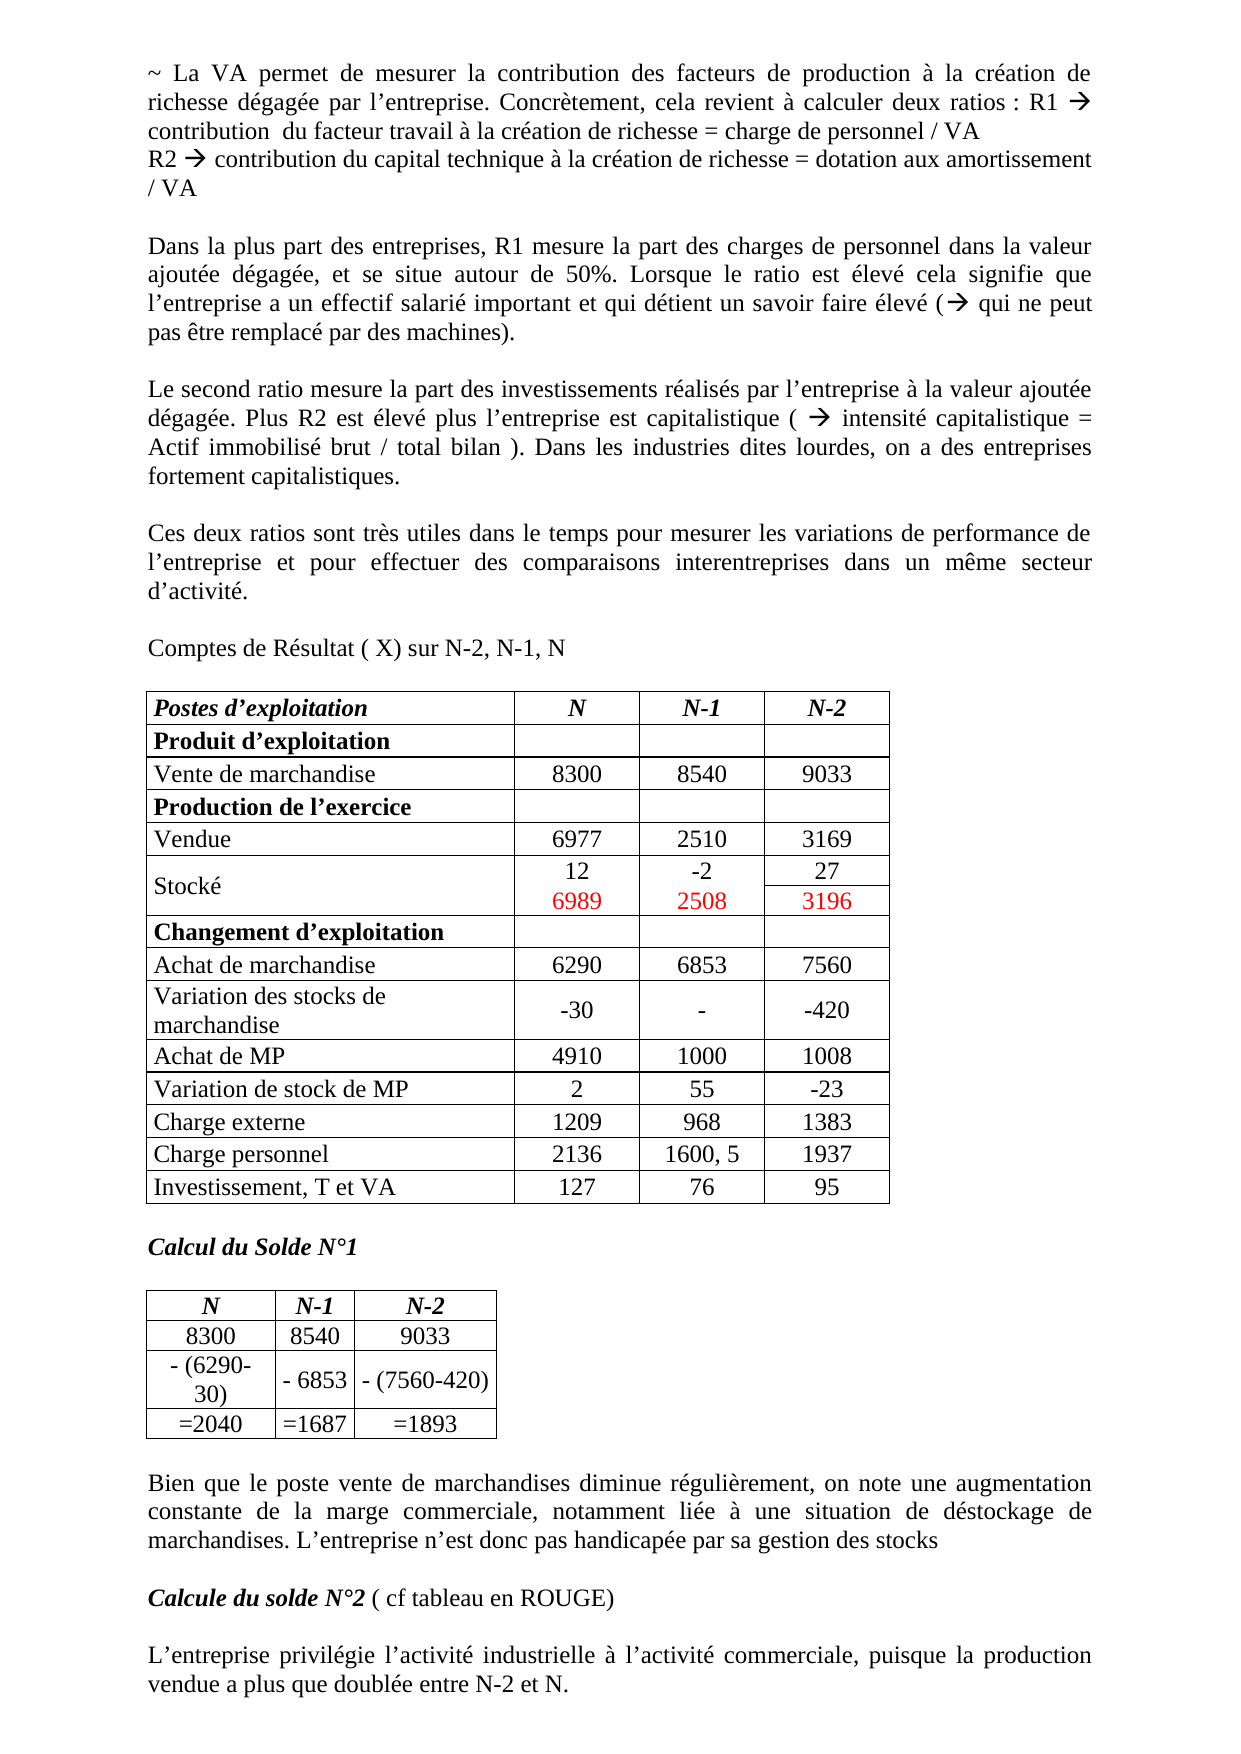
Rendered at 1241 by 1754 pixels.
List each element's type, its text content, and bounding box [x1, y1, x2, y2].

table_cell 6989 [515, 885, 639, 914]
table_cell 7560 [765, 948, 889, 980]
table_cell 968 [640, 1105, 764, 1137]
table_header N [147, 1291, 275, 1320]
table_cell - (7560-420) [355, 1351, 496, 1408]
table_cell -420 [765, 981, 889, 1039]
text ~ La VA permet de mesurer la contribution des facteurs de production à la création de richesse dégagée par l’entreprise. Concrètement, cela revient à calculer deux ratios : R1 contribution du facteur travail à la création de richesse = charge de personnel / VA [148, 58, 1093, 144]
table_cell 1000 [640, 1040, 764, 1071]
table_cell 6977 [515, 823, 639, 855]
table_cell -23 [765, 1073, 889, 1104]
table_cell Vendue [147, 823, 514, 855]
table_cell -30 [515, 981, 639, 1039]
table_header N-1 [640, 692, 764, 724]
table_cell [515, 916, 639, 947]
table_cell 27 [765, 856, 889, 885]
table_cell Achat de marchandise [147, 948, 514, 980]
text Calcule du solde N°2 ( cf tableau en ROUGE) [148, 1583, 1093, 1611]
text Ces deux ratios sont très utiles dans le temps pour mesurer les variations de performance de l’entreprise et pour effectuer des comparaisons interentreprises dans un même secteur d’activité. [148, 518, 1093, 604]
table_cell 8300 [515, 758, 639, 789]
table_header N [515, 692, 639, 724]
table_cell 1008 [765, 1040, 889, 1071]
table_cell Variation des stocks de marchandise [147, 981, 514, 1039]
table_cell [765, 790, 889, 822]
table_header Postes d’exploitation [147, 692, 514, 724]
table_cell 55 [640, 1073, 764, 1104]
table_cell 2 [515, 1073, 639, 1104]
table_cell [765, 916, 889, 947]
table_cell 1937 [765, 1138, 889, 1170]
table_cell Variation de stock de MP [147, 1073, 514, 1104]
text Dans la plus part des entreprises, R1 mesure la part des charges de personnel dans la valeur ajoutée dégagée, et se situe autour de 50%. Lorsque le ratio est élevé cela signifie que l’entreprise a un effectif salarié important et qui détient un savoir faire élevé ( qui ne peut pas être remplacé par des machines). [148, 231, 1093, 346]
text Bien que le poste vente de marchandises diminue régulièrement, on note une augmentation constante de la marge commerciale, notamment liée à une situation de déstockage de marchandises. L’entreprise n’est donc pas handicapée par sa gestion des stocks [148, 1468, 1093, 1554]
table_cell Vente de marchandise [147, 758, 514, 789]
table_cell 76 [640, 1171, 764, 1203]
table_cell Charge personnel [147, 1138, 514, 1170]
table_cell 8540 [640, 758, 764, 789]
table_cell [640, 790, 764, 822]
table_cell -2 [640, 856, 764, 885]
text Calcul du Solde N°1 [148, 1232, 1093, 1261]
table_cell 8300 [147, 1321, 275, 1349]
table_header N-2 [355, 1291, 496, 1320]
table_cell - [640, 981, 764, 1039]
table_cell - 6853 [276, 1351, 354, 1408]
table_cell 4910 [515, 1040, 639, 1071]
table_cell =1893 [355, 1409, 496, 1438]
table_cell 127 [515, 1171, 639, 1203]
table_cell Changement d’exploitation [147, 916, 514, 947]
table_cell 2136 [515, 1138, 639, 1170]
table_cell Production de l’exercice [147, 790, 514, 822]
table_cell 95 [765, 1171, 889, 1203]
table_cell Produit d’exploitation [147, 725, 514, 756]
table_cell [515, 725, 639, 756]
text Le second ratio mesure la part des investissements réalisés par l’entreprise à la valeur ajoutée dégagée. Plus R2 est élevé plus l’entreprise est capitalistique ( intensité capitalistique = Actif immobilisé brut / total bilan ). Dans les industries dites lourdes, on a des entreprises fortement capitalistiques. [148, 374, 1093, 489]
table_cell 3196 [765, 886, 889, 914]
table_cell 2508 [640, 885, 764, 914]
text L’entreprise privilégie l’activité industrielle à l’activité commerciale, puisque la production vendue a plus que doublée entre N-2 et N. [148, 1640, 1093, 1698]
table_cell 6290 [515, 948, 639, 980]
table_cell [640, 916, 764, 947]
table_header N-1 [276, 1291, 354, 1320]
table_cell =2040 [147, 1409, 275, 1438]
table_cell 1209 [515, 1105, 639, 1137]
table_cell 8540 [276, 1321, 354, 1349]
text Comptes de Résultat ( X) sur N-2, N-1, N [148, 633, 1093, 662]
table_cell Investissement, T et VA [147, 1171, 514, 1203]
table_cell 2510 [640, 823, 764, 855]
table_cell Stocké [147, 856, 514, 914]
table_cell 3169 [765, 823, 889, 855]
table_cell 1600, 5 [640, 1138, 764, 1170]
table_cell 9033 [355, 1321, 496, 1349]
table_cell Charge externe [147, 1105, 514, 1137]
table_cell 1383 [765, 1105, 889, 1137]
table_cell [515, 790, 639, 822]
text R2 contribution du capital technique à la création de richesse = dotation aux amortissement / VA [148, 144, 1093, 202]
table_cell Achat de MP [147, 1040, 514, 1071]
table_cell 9033 [765, 758, 889, 789]
table_cell 6853 [640, 948, 764, 980]
table_cell [765, 725, 889, 756]
table_cell - (6290-30) [147, 1351, 275, 1408]
table_cell =1687 [276, 1409, 354, 1438]
table_header N-2 [765, 692, 889, 724]
table_cell 12 [515, 856, 639, 885]
table_cell [640, 725, 764, 756]
